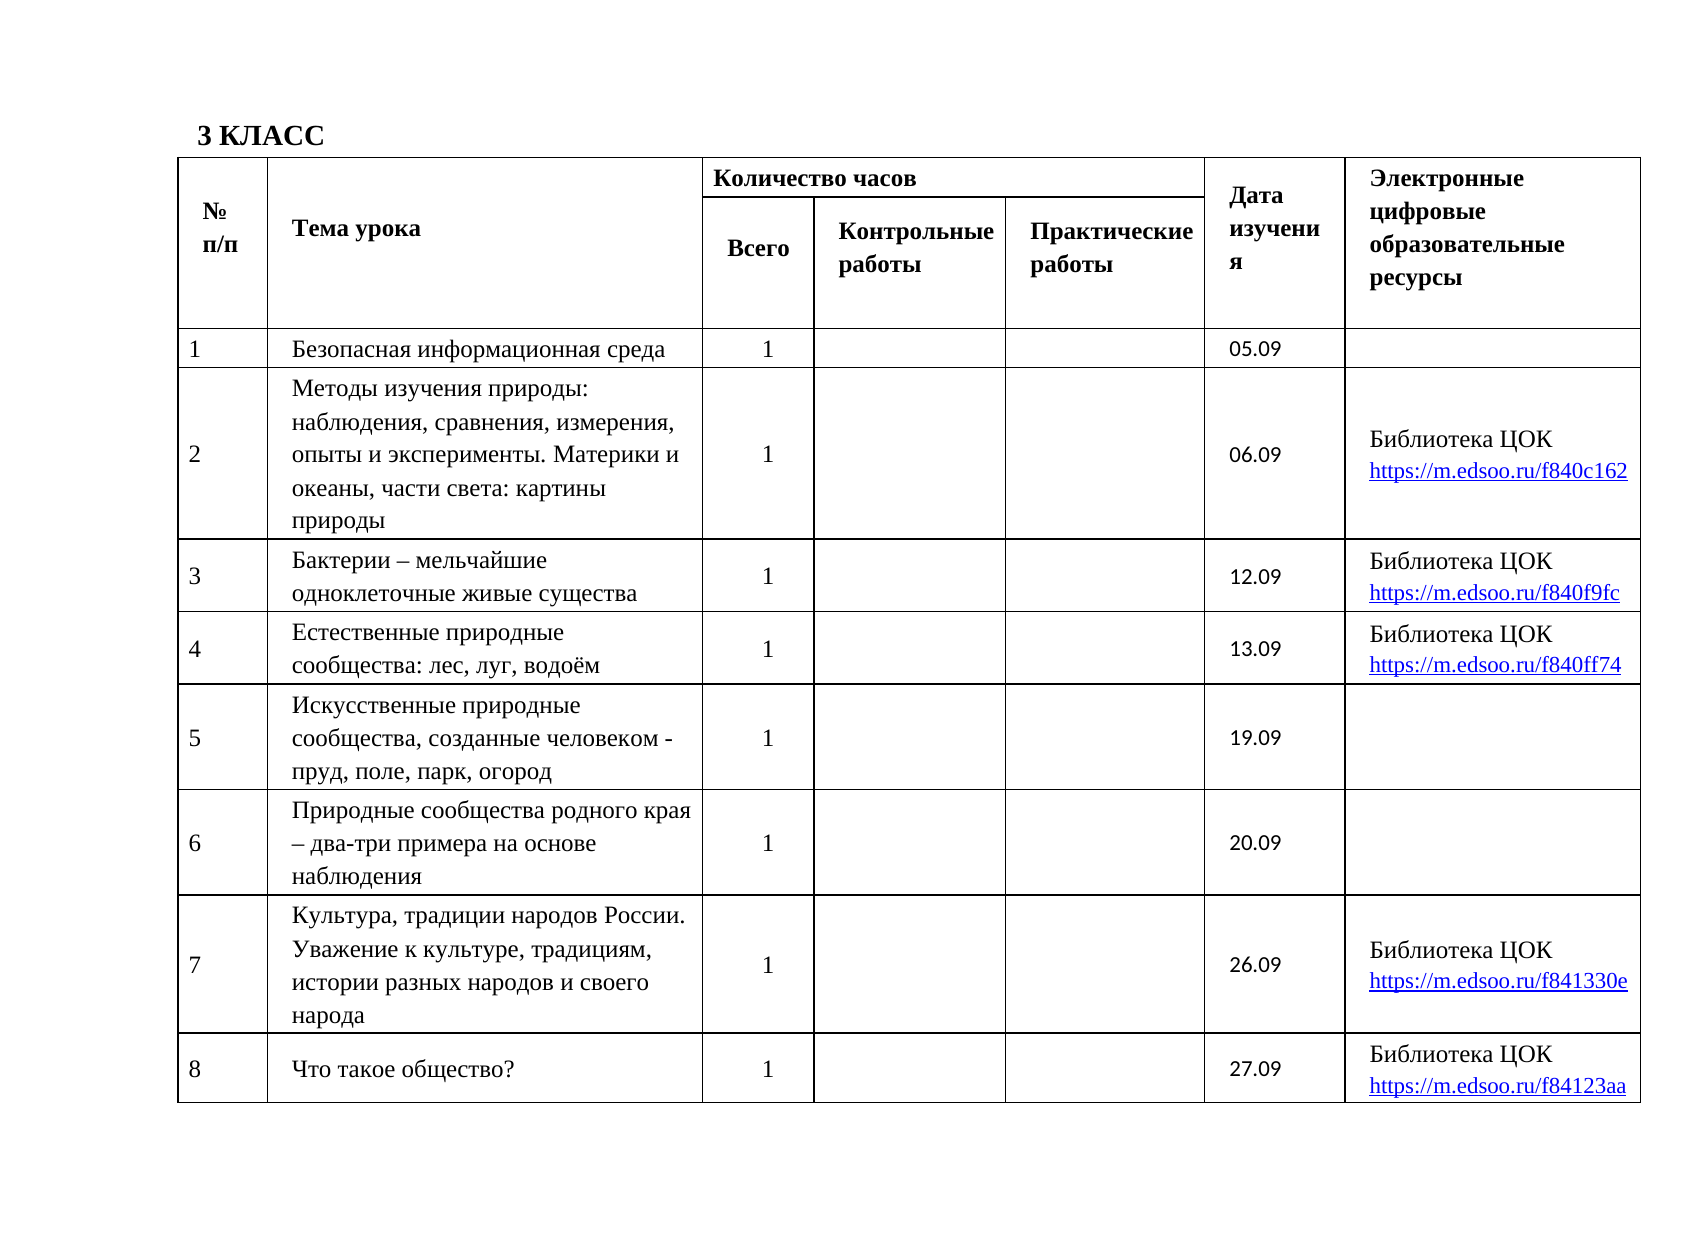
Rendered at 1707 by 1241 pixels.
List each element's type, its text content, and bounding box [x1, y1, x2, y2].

table_cell Библиотека ЦОК https://m.edsoo.ru/f841330e [1346, 896, 1640, 1032]
table_cell 13.09 [1205, 612, 1344, 683]
table_cell [1006, 896, 1204, 1032]
table_cell [815, 1034, 1005, 1102]
table_cell 1 [703, 329, 813, 367]
table_cell Безопасная информационная среда [268, 329, 702, 367]
table_cell 3 [179, 540, 267, 611]
table_cell Контрольные работы [815, 198, 1005, 327]
table_cell Что такое общество? [268, 1034, 702, 1102]
table_header Дата изучения [1205, 158, 1344, 327]
table_header Количество часов [703, 158, 1204, 196]
table_header № п/п [179, 158, 267, 327]
table_header Электронные цифровые образовательные ресурсы [1346, 158, 1640, 327]
table_cell 1 [703, 790, 813, 894]
table_cell 2 [179, 368, 267, 538]
table_cell 1 [703, 896, 813, 1032]
table_cell 6 [179, 790, 267, 894]
table_cell Библиотека ЦОК https://m.edsoo.ru/f840c162 [1346, 368, 1640, 538]
table_cell [1006, 1034, 1204, 1102]
table_cell [1006, 612, 1204, 683]
table_cell 1 [703, 612, 813, 683]
table_cell Всего [703, 198, 813, 327]
table_cell 8 [179, 1034, 267, 1102]
table_cell Бактерии – мельчайшие одноклеточные живые существа [268, 540, 702, 611]
table_cell [815, 896, 1005, 1032]
text 3 КЛАСС [190, 118, 1618, 152]
table_cell 1 [703, 1034, 813, 1102]
table_cell 1 [703, 368, 813, 538]
table_cell Естественные природные сообщества: лес, луг, водоём [268, 612, 702, 683]
table_cell Методы изучения природы: наблюдения, сравнения, измерения, опыты и эксперименты. Материки и океаны, части света: картины природы [268, 368, 702, 538]
table_header Тема урока [268, 158, 702, 327]
table_cell 20.09 [1205, 790, 1344, 894]
table_cell 4 [179, 612, 267, 683]
table_cell 12.09 [1205, 540, 1344, 611]
table_cell 7 [179, 896, 267, 1032]
table_cell Искусственные природные сообщества, созданные человеком - пруд, поле, парк, огород [268, 685, 702, 788]
table_cell Природные сообщества родного края – два-три примера на основе наблюдения [268, 790, 702, 894]
table_cell [815, 368, 1005, 538]
table_cell [1346, 790, 1640, 894]
table_cell 05.09 [1205, 329, 1344, 367]
table_cell [815, 329, 1005, 367]
table_cell [1006, 368, 1204, 538]
table_cell [815, 612, 1005, 683]
table_cell [1346, 685, 1640, 788]
table_cell 5 [179, 685, 267, 788]
table_cell Библиотека ЦОК https://m.edsoo.ru/f840ff74 [1346, 612, 1640, 683]
table_cell [1006, 329, 1204, 367]
table_cell Практические работы [1006, 198, 1204, 327]
table_cell 1 [703, 685, 813, 788]
table_cell 1 [179, 329, 267, 367]
table_cell [1006, 790, 1204, 894]
table_cell [815, 540, 1005, 611]
table_cell [1006, 540, 1204, 611]
table_cell 06.09 [1205, 368, 1344, 538]
table_cell 26.09 [1205, 896, 1344, 1032]
table_cell [1006, 685, 1204, 788]
table_cell [815, 685, 1005, 788]
table_cell 19.09 [1205, 685, 1344, 788]
table_cell [1346, 329, 1640, 367]
table_cell Культура, традиции народов России. Уважение к культуре, традициям, истории разных народов и своего народа [268, 896, 702, 1032]
table_cell Библиотека ЦОК https://m.edsoo.ru/f84123aa [1346, 1034, 1640, 1102]
table_cell 1 [703, 540, 813, 611]
table_cell 27.09 [1205, 1034, 1344, 1102]
table_cell Библиотека ЦОК https://m.edsoo.ru/f840f9fc [1346, 540, 1640, 611]
table_cell [815, 790, 1005, 894]
